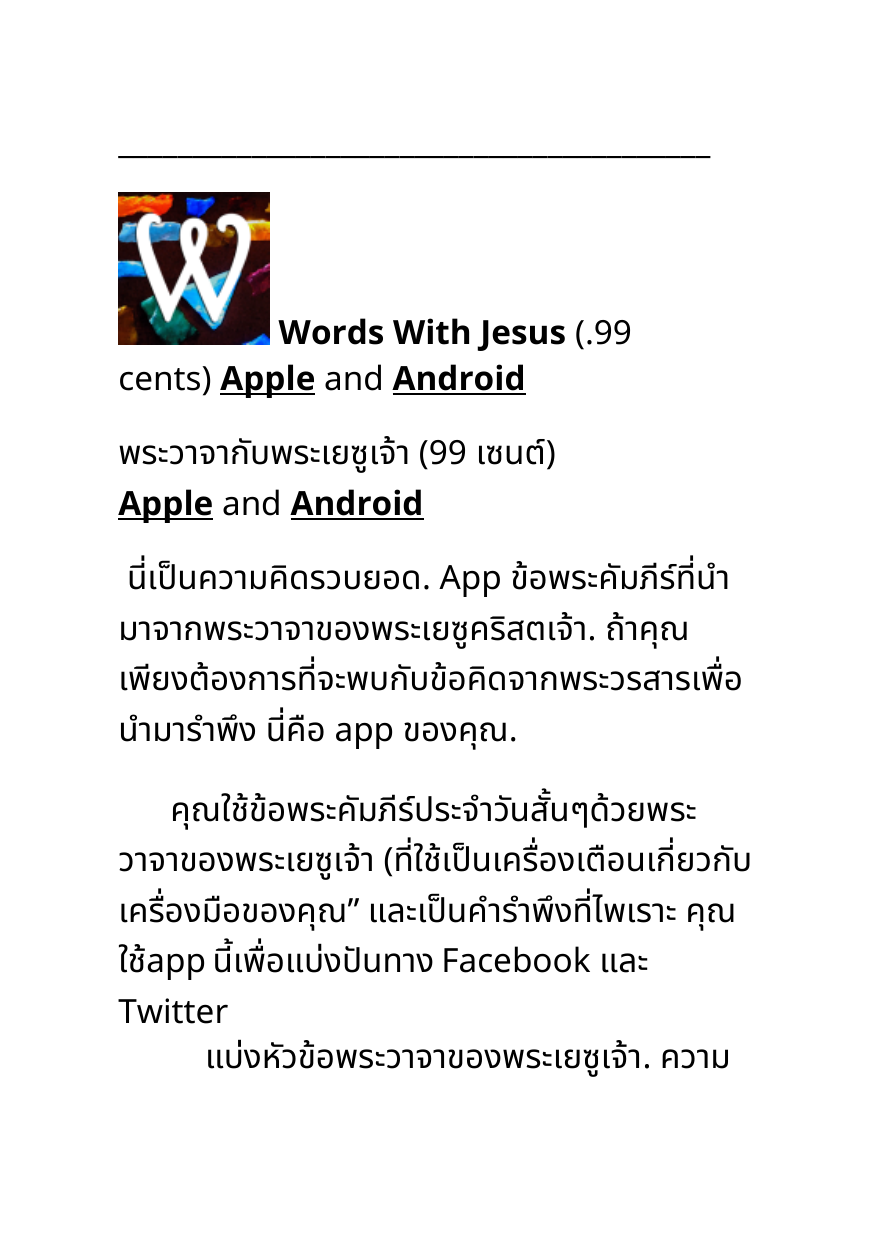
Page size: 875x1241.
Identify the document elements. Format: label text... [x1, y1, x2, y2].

text พระวาจากับพระเยซูเจ้า (99 เซนต์) Apple and Android [118, 429, 756, 525]
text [118, 786, 756, 1084]
picture [118, 192, 270, 345]
text นี่เป็นความคิดรวบยอด. App ข้อพระคัมภีร์ที่นำมาจากพระวาจาของพระเยซูคริสตเจ้า. ถ้าคุณเพียงต้องการที่จะพบกับข้อคิดจากพระวรสารเพื่อนำมารำพึง นี่คือ app ของคุณ. [118, 554, 756, 756]
text ________________________________________ [118, 118, 756, 163]
text Words With Jesus (.99 cents) Apple and Android [118, 193, 756, 400]
